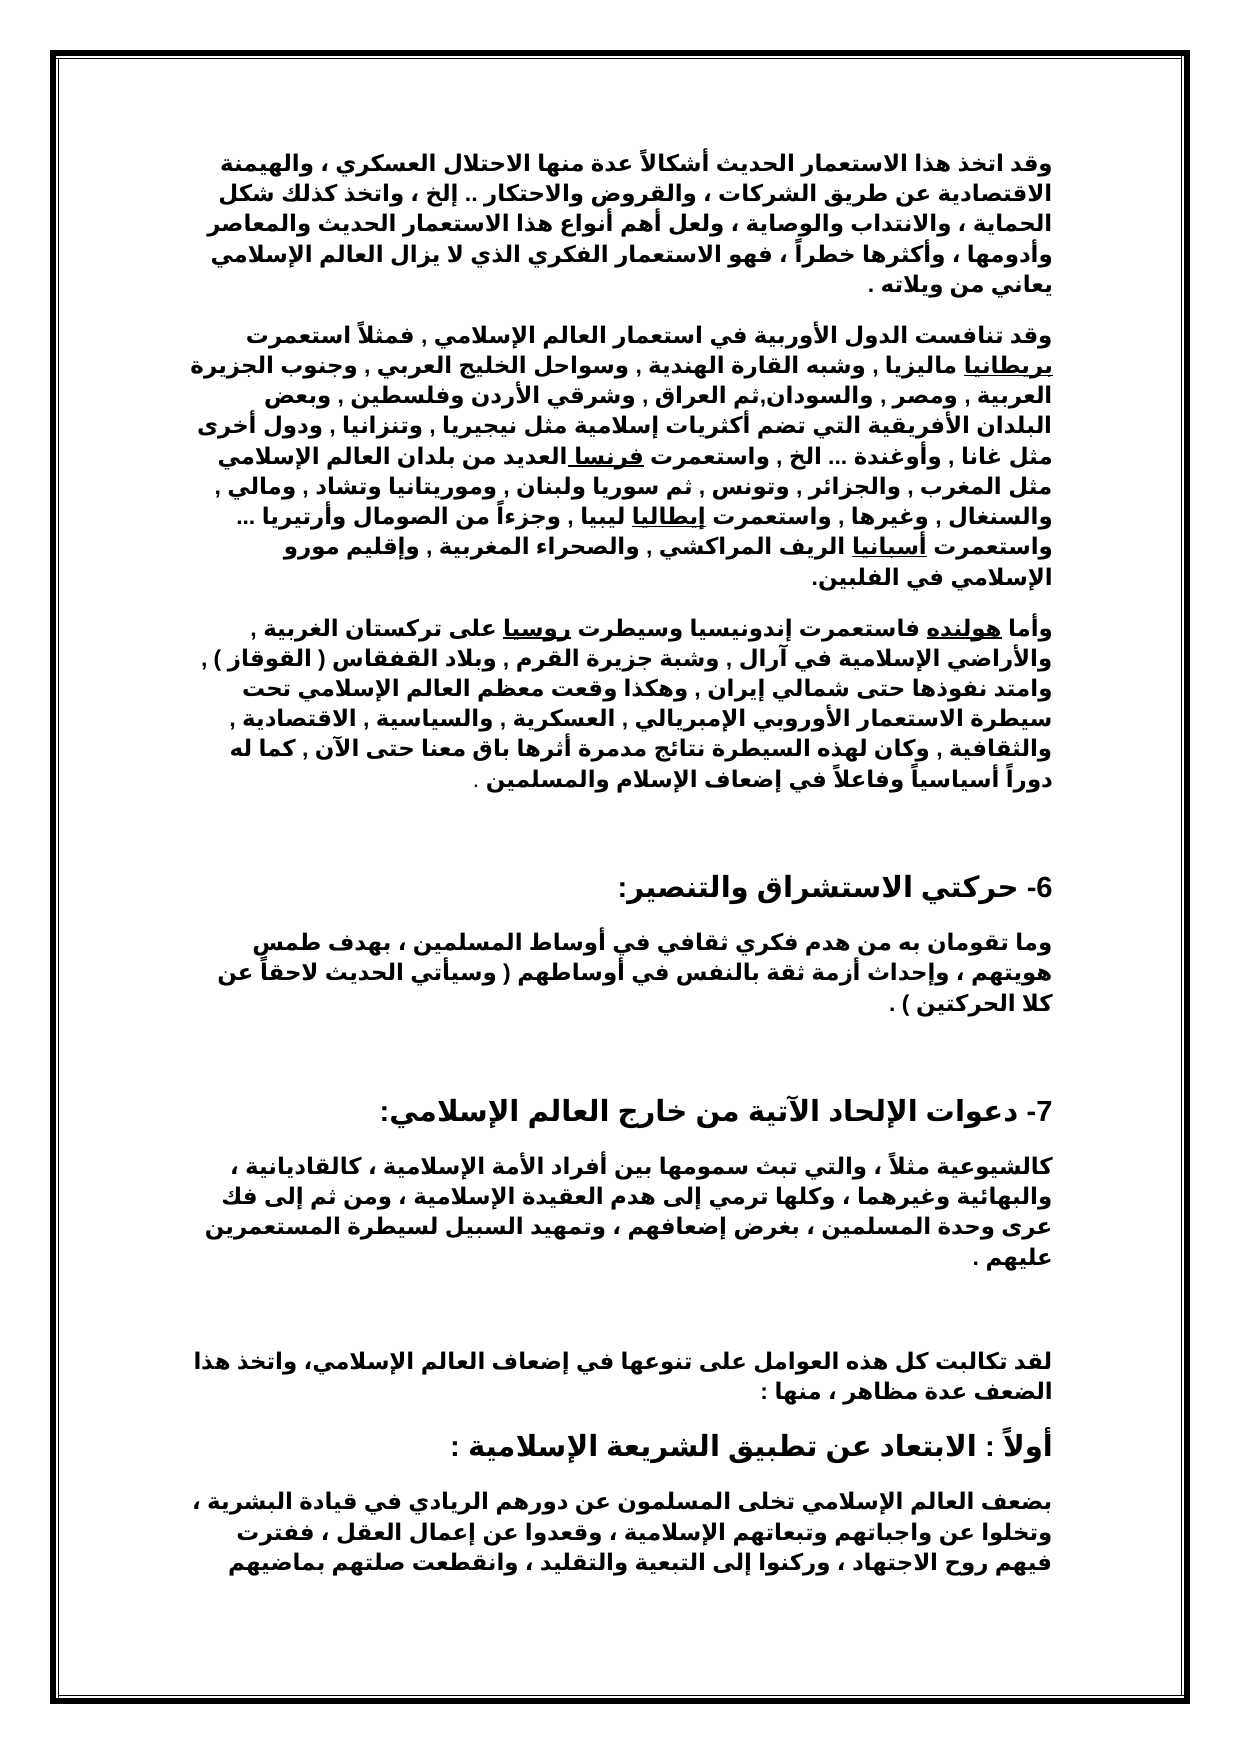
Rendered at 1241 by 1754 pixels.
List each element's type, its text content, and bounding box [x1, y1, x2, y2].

text كالشيوعية مثلاً ، والتي تبث سمومها بين أفراد الأمة الإسلامية ، كالقاديانية ، والبهائية وغيرهما ، وكلها ترمي إلى هدم العقيدة الإسلامية ، ومن ثم إلى فك عرى وحدة المسلمين ، بغرض إضعافهم ، وتمهيد السبيل لسيطرة المستعمرين عليهم . [187, 1153, 1053, 1270]
text لقد تكالبت كل هذه العوامل على تنوعها في إضعاف العالم الإسلامي، واتخذ هذا الضعف عدة مظاهر ، منها : [187, 1348, 1053, 1404]
text وما تقومان به من هدم فكري ثقافي في أوساط المسلمين ، بهدف طمس هويتهم ، وإحداث أزمة ثقة بالنفس في أوساطهم ( وسيأتي الحديث لاحقاً عن كلا الحركتين ) . [187, 929, 1053, 1016]
text أولاً : الابتعاد عن تطبيق الشريعة الإسلامية : [187, 1429, 1053, 1462]
text وقد اتخذ هذا الاستعمار الحديث أشكالاً عدة منها الاحتلال العسكري ، والهيمنة الاقتصادية عن طريق الشركات ، والقروض والاحتكار .. إلخ ، واتخذ كذلك شكل الحماية ، والانتداب والوصاية ، ولعل أهم أنواع هذا الاستعمار الحديث والمعاصر وأدومها ، وأكثرها خطراً ، فهو الاستعمار الفكري الذي لا يزال العالم الإسلامي يعاني من ويلاته . [187, 150, 1053, 297]
text وقد تنافست الدول الأوربية في استعمار العالم الإسلامي , فمثلاً استعمرت بريطانيا ماليزيا , وشبه القارة الهندية , وسواحل الخليج العربي , وجنوب الجزيرة العربية , ومصر , والسودان,ثم العراق , وشرقي الأردن وفلسطين , وبعض البلدان الأفريقية التي تضم أكثريات إسلامية مثل نيجيريا , وتنزانيا , ودول أخرى مثل غانا , وأوغندة ... الخ , واستعمرت فرنسا العديد من بلدان العالم الإسلامي مثل المغرب , والجزائر , وتونس , ثم سوريا ولبنان , وموريتانيا وتشاد , ومالي , والسنغال , وغيرها , واستعمرت إيطاليا ليبيا , وجزءاً من الصومال وأرتيريا ... واستعمرت أسبانيا الريف المراكشي , والصحراء المغربية , وإقليم مورو الإسلامي في الفلبين. [187, 322, 1053, 590]
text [187, 1488, 1053, 1575]
text 6- حركتي الاستشراق والتنصير: [187, 870, 1053, 903]
text وأما هولنده فاستعمرت إندونيسيا وسيطرت روسيا على تركستان الغربية , والأراضي الإسلامية في آرال , وشبة جزيرة القرم , وبلاد القفقاس ( القوقاز ) , وامتد نفوذها حتى شمالي إيران , وهكذا وقعت معظم العالم الإسلامي تحت سيطرة الاستعمار الأوروبي الإمبريالي , العسكرية , والسياسية , الاقتصادية , والثقافية , وكان لهذه السيطرة نتائج مدمرة أثرها باق معنا حتى الآن , كما له دوراً أسياسياً وفاعلاً في إضعاف الإسلام والمسلمين . [187, 614, 1053, 792]
text 7- دعوات الإلحاد الآتية من خارج العالم الإسلامي: [187, 1093, 1053, 1127]
